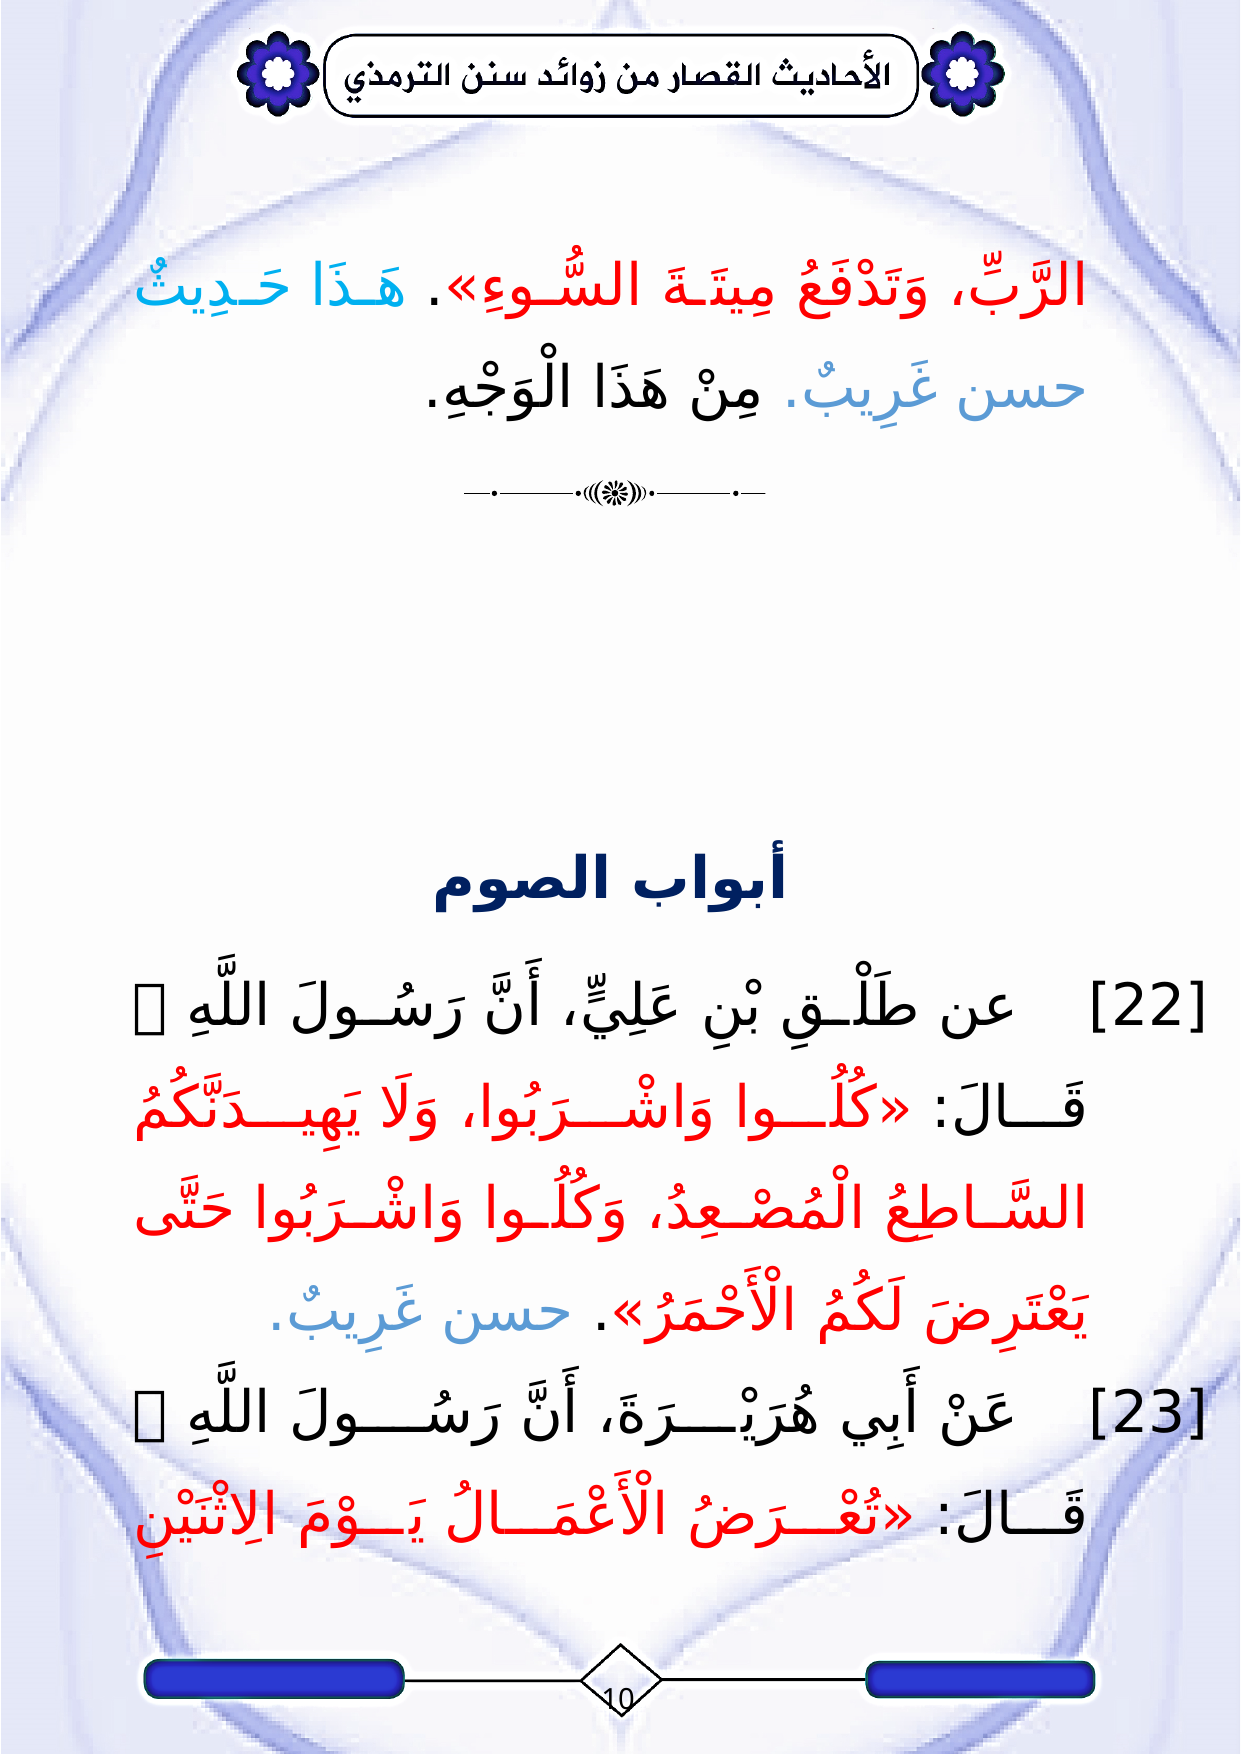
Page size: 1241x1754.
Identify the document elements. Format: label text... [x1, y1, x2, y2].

list عن طَلْقِ بْنِ عَلِيٍّ، أَنَّ رَسُولَ اللَّهِ قَالَ: «كُلُوا وَاشْرَبُوا، وَلَا يَهِيدَنَّكُمُ السَّاطِعُ الْمُصْعِدُ، وَكُلُوا وَاشْرَبُوا حَتَّى يَعْتَرِضَ لَكُمُ الْأَحْمَرُ». حسن غَرِيبٌ. [133, 971, 1088, 1344]
picture [1, 0, 1241, 1754]
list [133, 251, 1088, 421]
text أبواب الصوم [133, 844, 1088, 912]
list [133, 1378, 1088, 1548]
